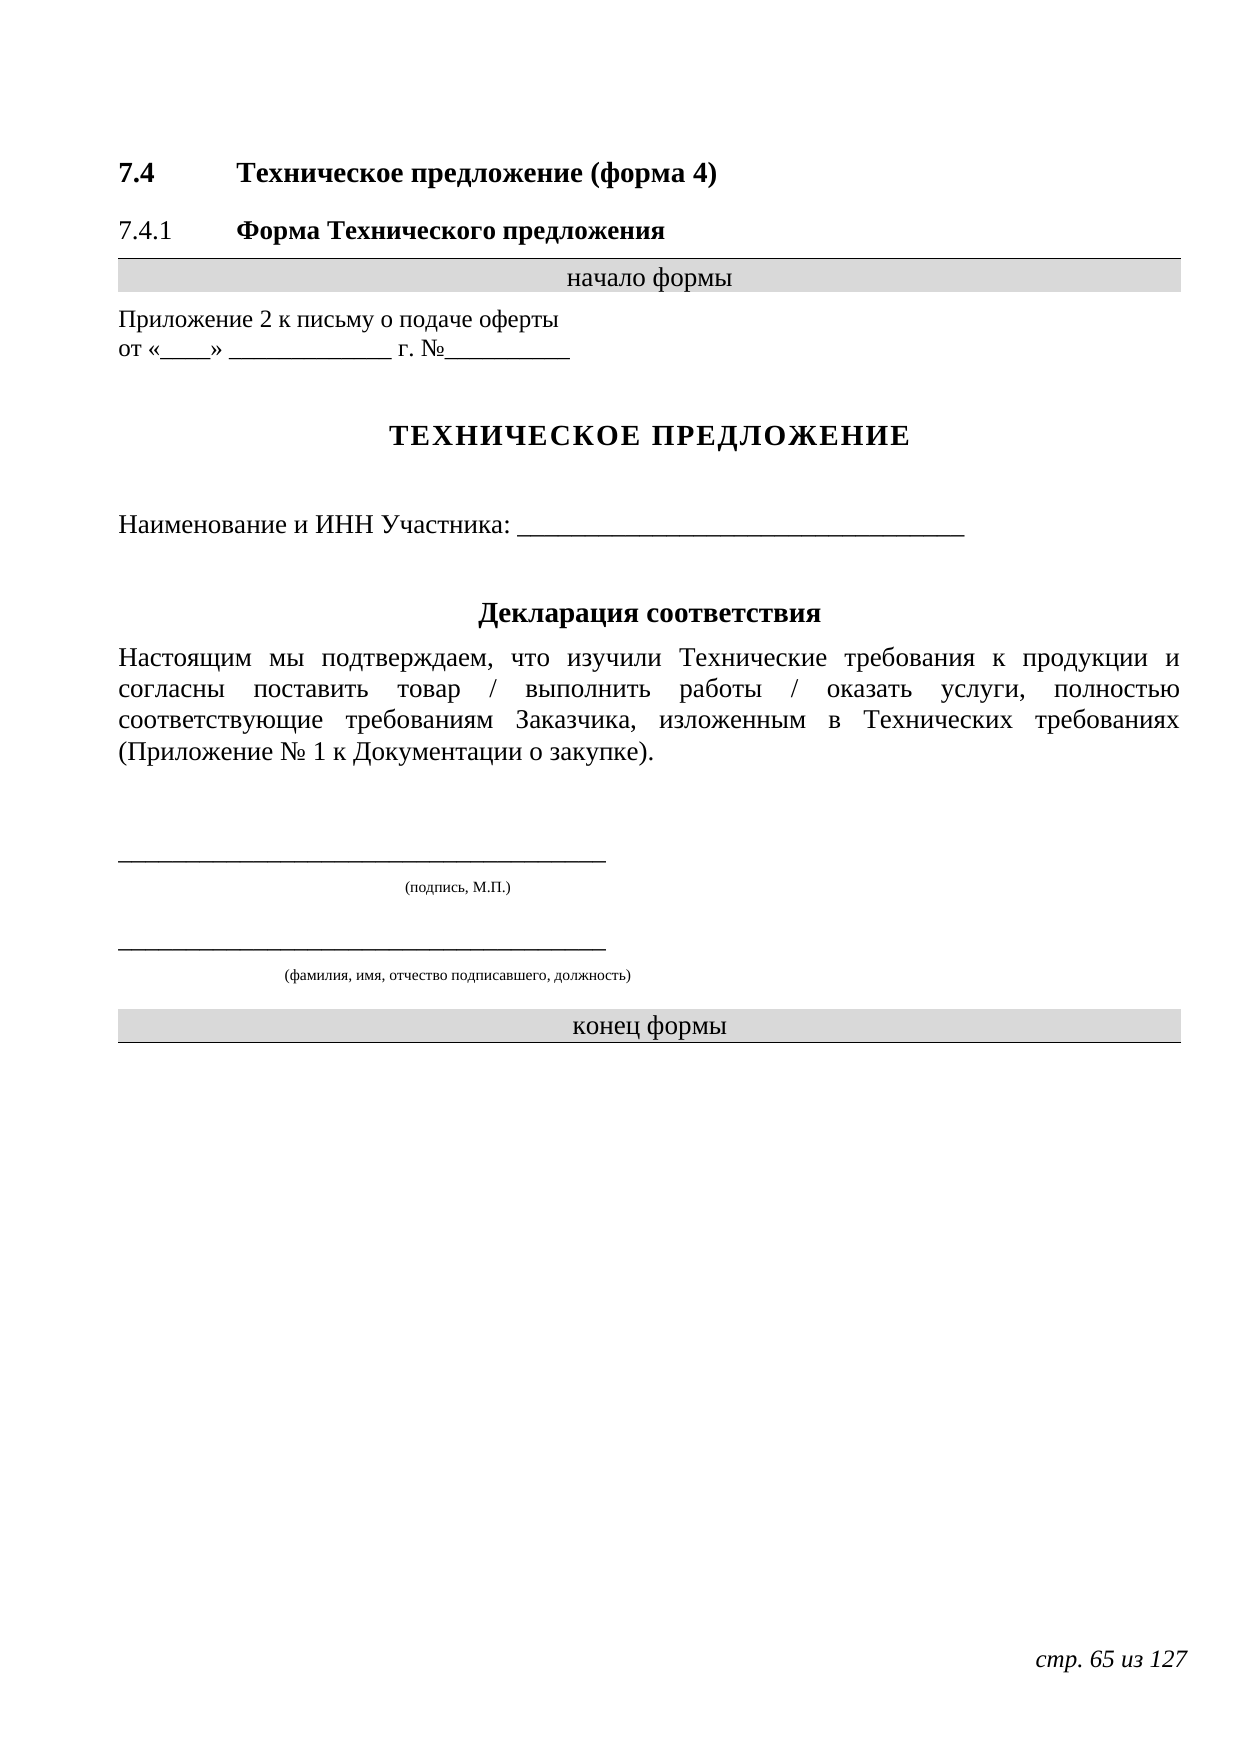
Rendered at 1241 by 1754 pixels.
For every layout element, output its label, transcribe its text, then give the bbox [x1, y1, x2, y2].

text Форма Технического предложения [118, 214, 1181, 245]
subtitle Техническое предложение (форма 4) [118, 156, 1181, 189]
text ____________________________________ [118, 834, 1181, 866]
text конец формы [118, 1009, 1181, 1042]
text Приложение 2 к письму о подаче оферты от «____» _____________ г. №__________ [118, 304, 1181, 362]
text ____________________________________ [118, 922, 1181, 953]
text (подпись, М.П.) [118, 878, 797, 909]
text Декларация соответствия [118, 595, 1181, 629]
text Настоящим мы подтверждаем, что изучили Технические требования к продукции и согласны поставить товар / выполнить работы / оказать услуги, полностью соответствующие требованиям Заказчика, изложенным в Технических требованиях (Приложение № 1 к Документации о закупке). [118, 641, 1181, 766]
text (фамилия, имя, отчество подписавшего, должность) [118, 965, 797, 997]
text Наименование и ИНН Участника: _________________________________ [118, 508, 1181, 539]
text Техническое предложение [118, 418, 1181, 452]
text начало формы [118, 259, 1181, 292]
